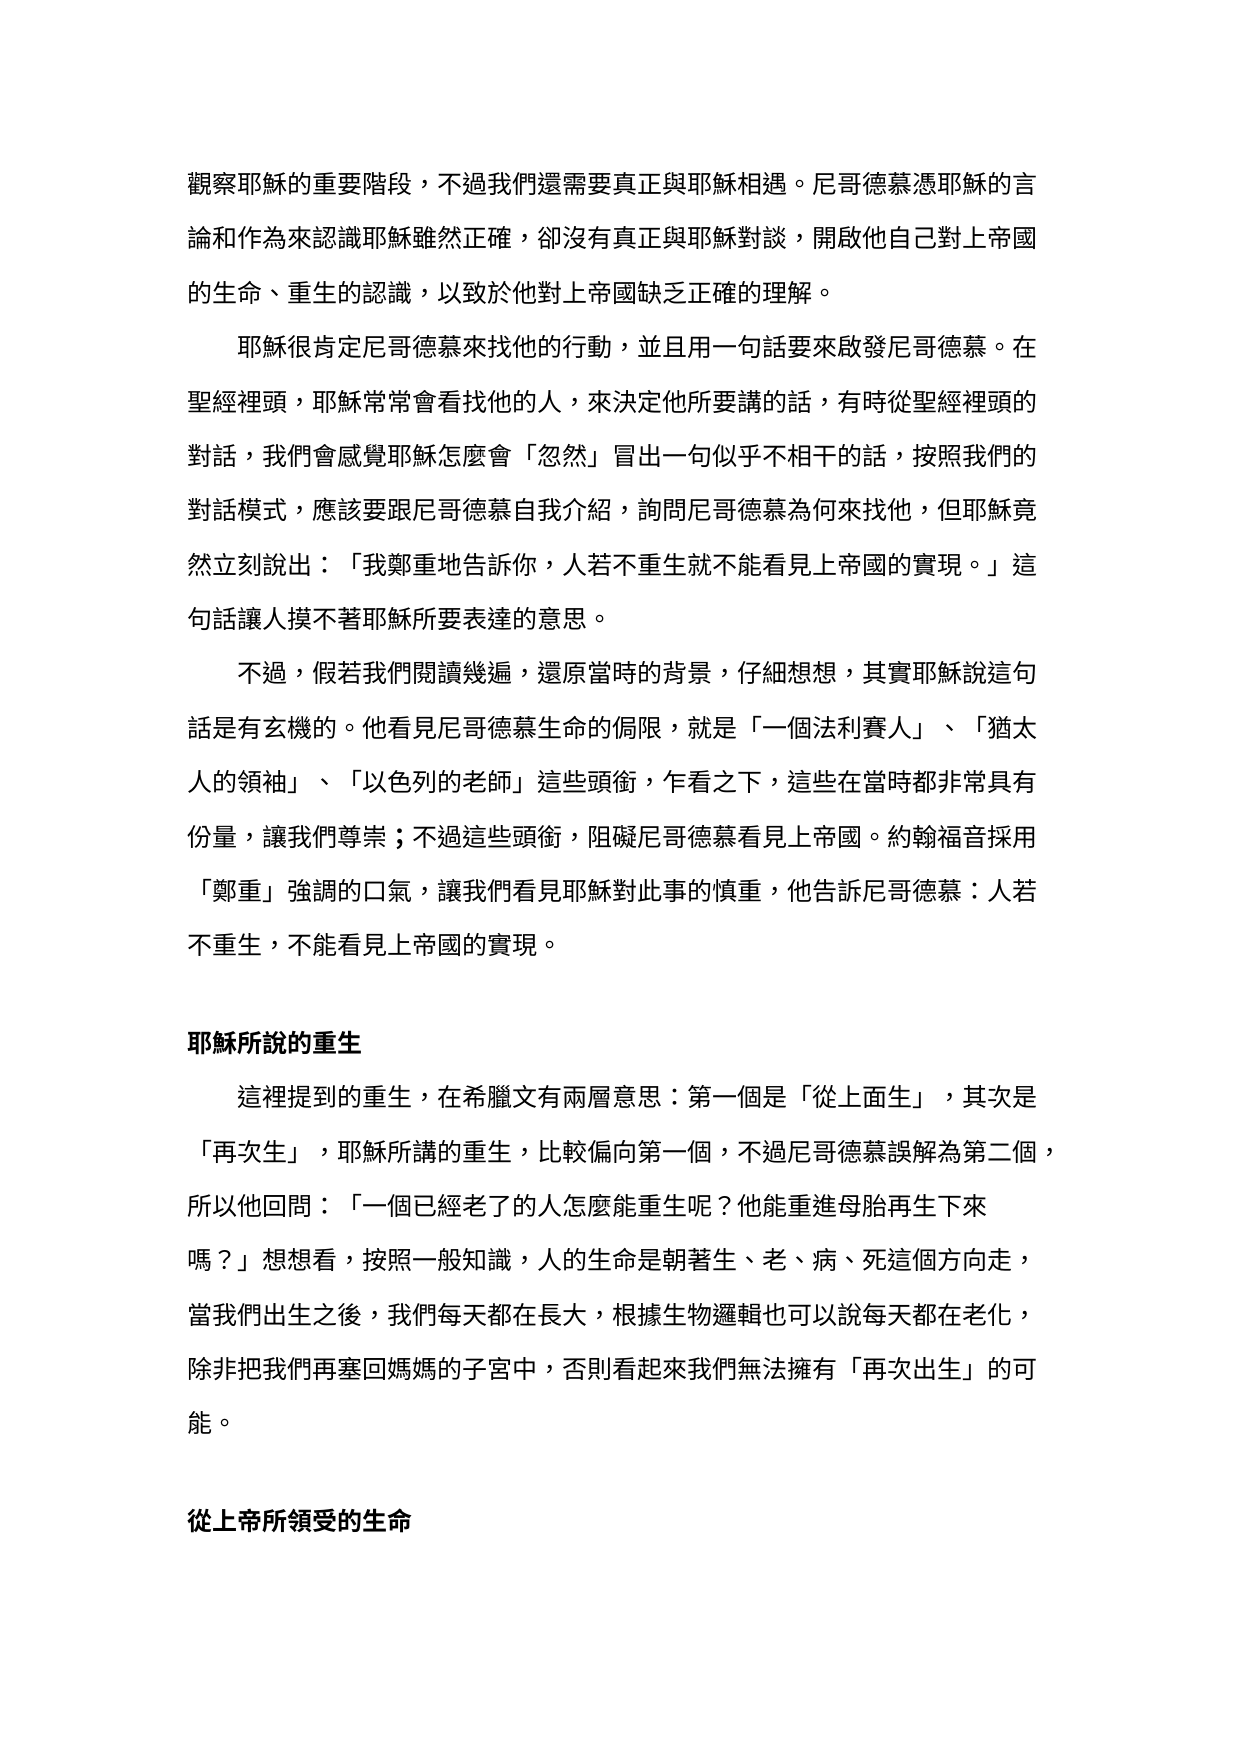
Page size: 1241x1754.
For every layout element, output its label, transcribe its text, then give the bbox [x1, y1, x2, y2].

text 這裡提到的重生，在希臘文有兩層意思：第一個是「從上面生」，其次是「再次生」，耶穌所講的重生，比較偏向第一個，不過尼哥德慕誤解為第二個，所以他回問：「一個已經老了的人怎麼能重生呢？他能重進母胎再生下來嗎？」想想看，按照一般知識，人的生命是朝著生、老、病、死這個方向走，當我們出生之後，我們每天都在長大，根據生物邏輯也可以說每天都在老化，除非把我們再塞回媽媽的子宮中，否則看起來我們無法擁有「再次出生」的可能。 [187, 1078, 1053, 1440]
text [187, 164, 1053, 309]
text 耶穌很肯定尼哥德慕來找他的行動，並且用一句話要來啟發尼哥德慕。在聖經裡頭，耶穌常常會看找他的人，來決定他所要講的話，有時從聖經裡頭的對話，我們會感覺耶穌怎麼會「忽然」冒出一句似乎不相干的話，按照我們的對話模式，應該要跟尼哥德慕自我介紹，詢問尼哥德慕為何來找他，但耶穌竟然立刻說出：「我鄭重地告訴你，人若不重生就不能看見上帝國的實現。」這句話讓人摸不著耶穌所要表達的意思。 [187, 328, 1053, 636]
text 不過，假若我們閱讀幾遍，還原當時的背景，仔細想想，其實耶穌說這句話是有玄機的。他看見尼哥德慕生命的侷限，就是「一個法利賽人」、「猶太人的領袖」、「以色列的老師」這些頭銜，乍看之下，這些在當時都非常具有份量，讓我們尊崇；不過這些頭銜，阻礙尼哥德慕看見上帝國。約翰福音採用「鄭重」強調的口氣，讓我們看見耶穌對此事的慎重，他告訴尼哥德慕：人若不重生，不能看見上帝國的實現。 [187, 654, 1053, 962]
text 耶穌所說的重生 [187, 1023, 1053, 1059]
text 從上帝所領受的生命 [187, 1501, 1053, 1538]
